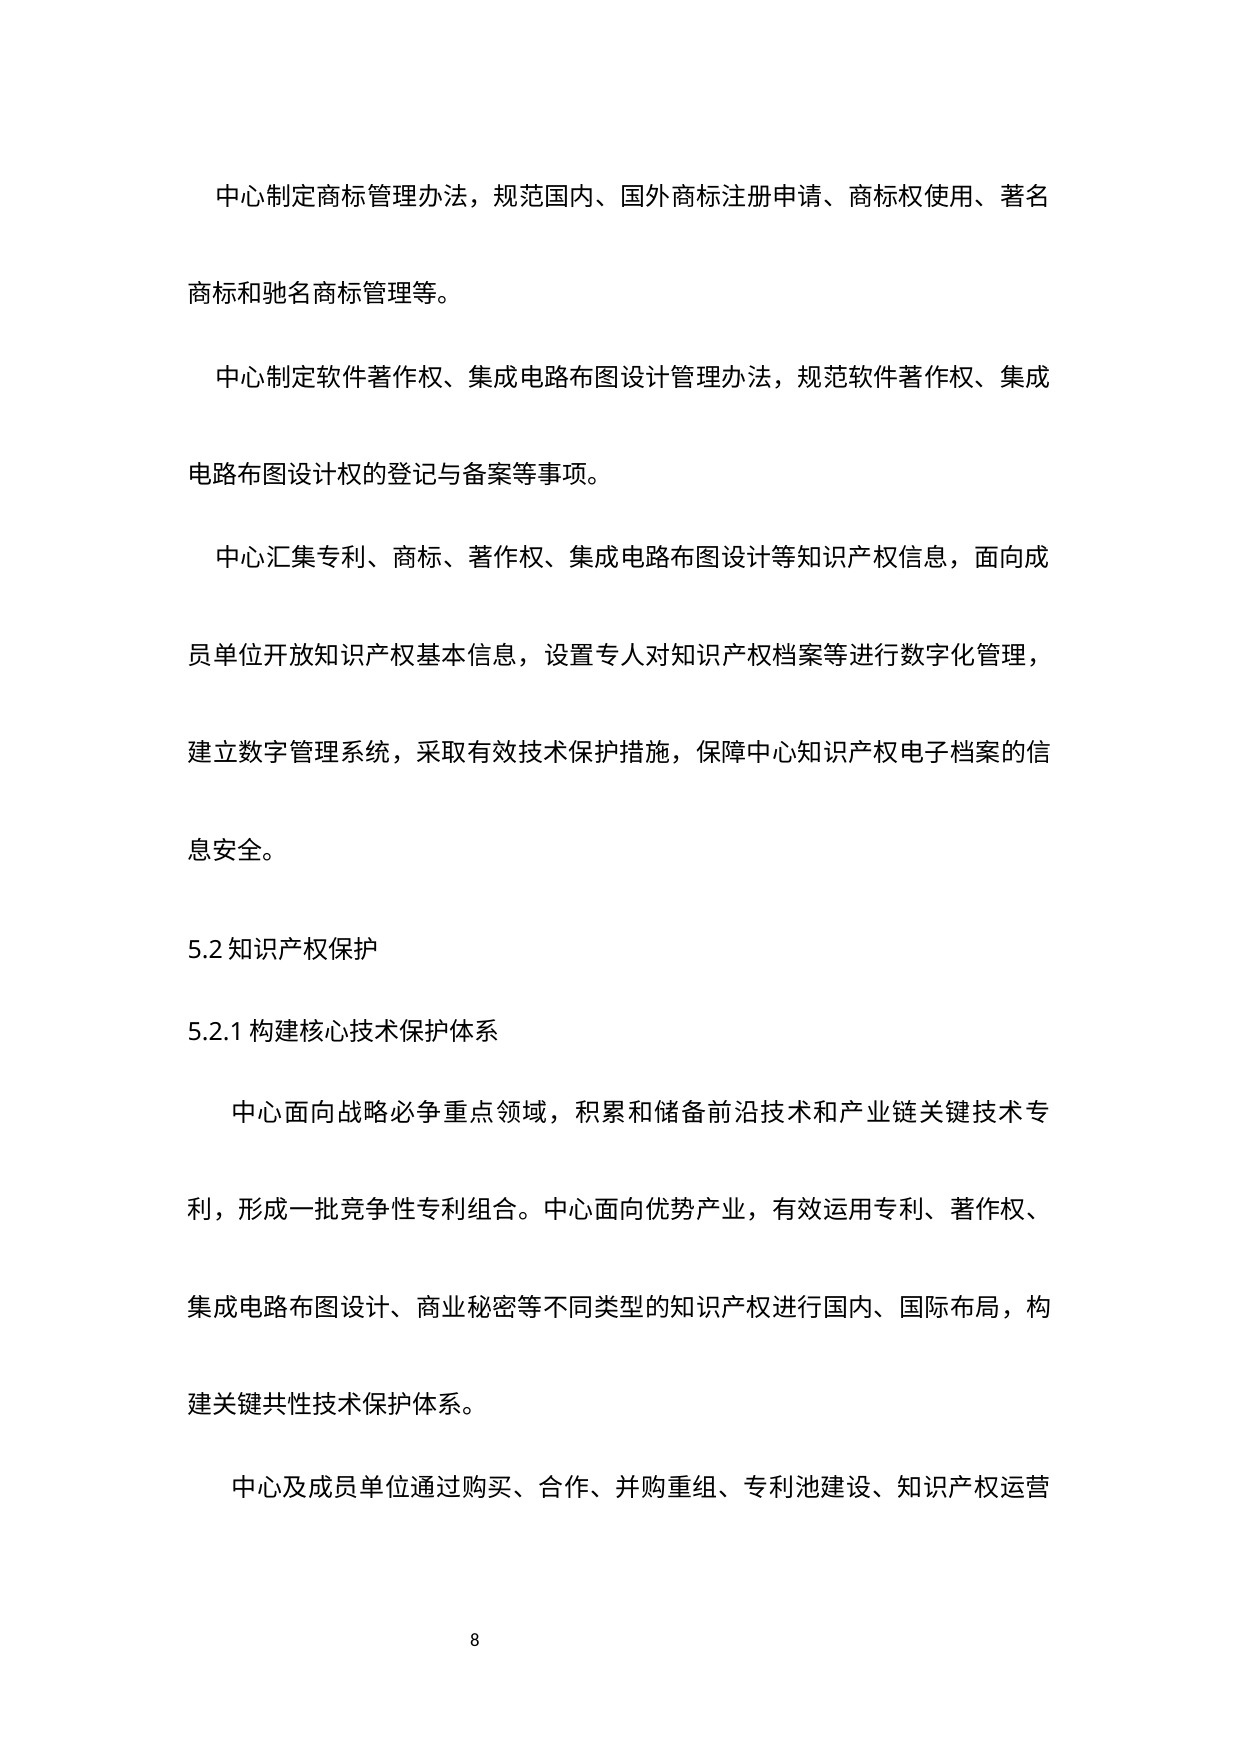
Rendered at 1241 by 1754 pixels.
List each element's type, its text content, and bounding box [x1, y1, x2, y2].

text 中心汇集专利、商标、著作权、集成电路布图设计等知识产权信息，面向成员单位开放知识产权基本信息，设置专人对知识产权档案等进行数字化管理，建立数字管理系统，采取有效技术保护措施，保障中心知识产权电子档案的信息安全。 [187, 523, 1053, 881]
text 中心制定软件著作权、集成电路布图设计管理办法，规范软件著作权、集成电路布图设计权的登记与备案等事项。 [187, 343, 1053, 505]
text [187, 1453, 1053, 1518]
text 中心面向战略必争重点领域，积累和储备前沿技术和产业链关键技术专利，形成一批竞争性专利组合。中心面向优势产业，有效运用专利、著作权、集成电路布图设计、商业秘密等不同类型的知识产权进行国内、国际布局，构建关键共性技术保护体系。 [187, 1078, 1053, 1435]
subtitle 5.2.1构建核心技术保护体系 [187, 997, 1053, 1062]
text 中心制定商标管理办法，规范国内、国外商标注册申请、商标权使用、著名商标和驰名商标管理等。 [187, 162, 1053, 324]
subtitle 5.2知识产权保护 [187, 915, 1053, 980]
